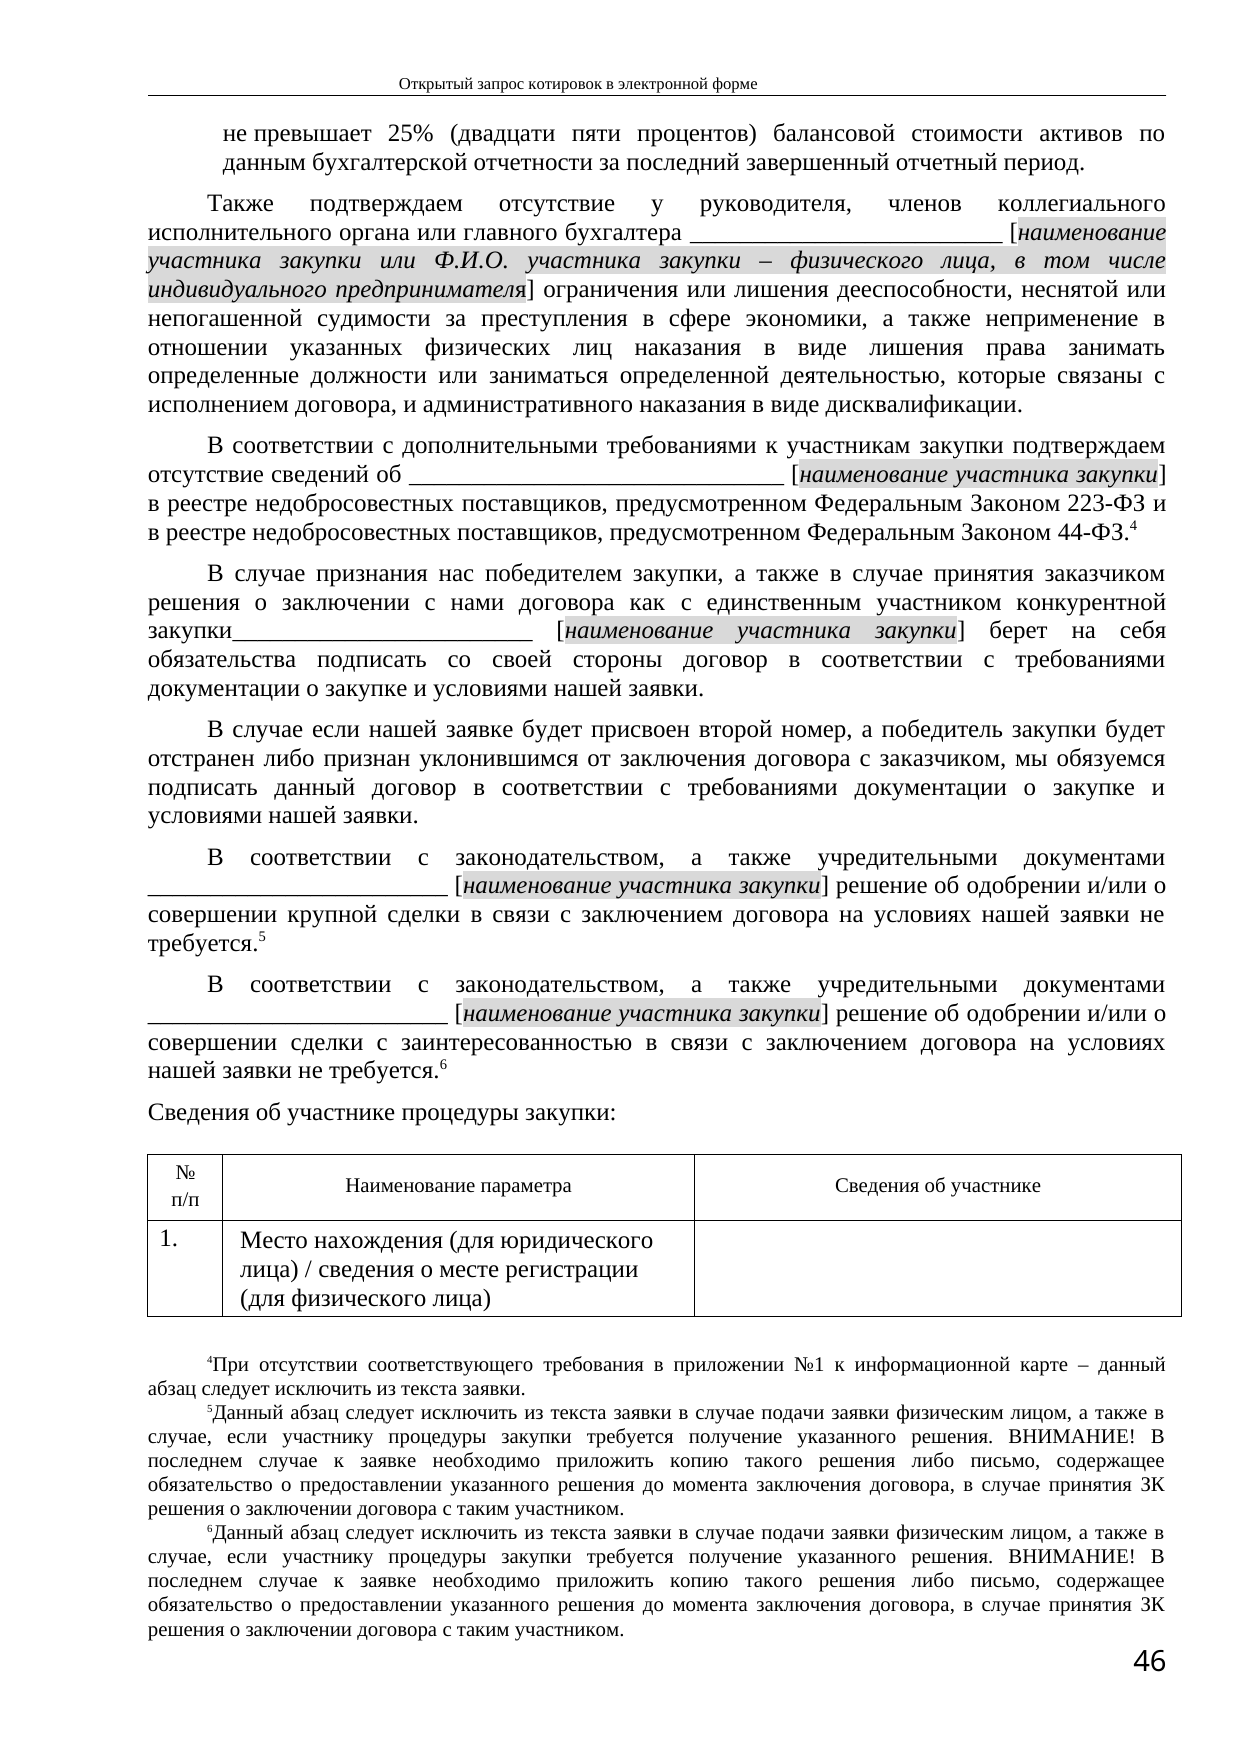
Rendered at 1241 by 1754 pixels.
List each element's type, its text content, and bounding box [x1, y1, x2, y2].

table_header Наименование параметра [223, 1155, 694, 1220]
table_cell [695, 1221, 1181, 1316]
table_header Сведения об участнике [695, 1155, 1181, 1220]
text Также подтверждаем отсутствие у руководителя, членов коллегиального исполнительного органа или главного бухгалтера _________________________ [наименование участника закупки или Ф.И.О. участника закупки – физического лица, в том числе индивидуального предпринимателя] ограничения или лишения дееспособности, неснятой или непогашенной судимости за преступления в сфере экономики, а также неприменение в отношении указанных физических лиц наказания в виде лишения права занимать определенные должности или заниматься определенной деятельностью, которые связаны с исполнением договора, и административного наказания в виде дисквалификации. [148, 188, 1166, 246]
table_header № п/п [148, 1155, 222, 1220]
text В случае признания нас победителем закупки, а также в случае принятия заказчиком решения о заключении с нами договора как с единственным участником конкурентной закупки________________________ [наименование участника закупки] берет на себя обязательства подписать со своей стороны договор в соответствии с требованиями документации о закупке и условиями нашей заявки. [148, 558, 1166, 702]
table_cell Место нахождения (для юридического лица) / сведения о месте регистрации (для физического лица) [223, 1221, 694, 1316]
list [185, 118, 1166, 176]
text В соответствии с дополнительными требованиями к участникам закупки подтверждаем отсутствие сведений об ______________________________ [наименование участника закупки] в реестре недобросовестных поставщиков, предусмотренном Федеральным Законом 223-ФЗ и в реестре недобросовестных поставщиков, предусмотренном Федеральным Законом 44-ФЗ. [148, 431, 1166, 546]
text Сведения об участнике процедуры закупки: [148, 1097, 1166, 1126]
text Также подтверждаем отсутствие у руководителя, членов коллегиального исполнительного органа или главного бухгалтера _________________________ [наименование участника закупки или Ф.И.О. участника закупки – физического лица, в том числе индивидуального предпринимателя] ограничения или лишения дееспособности, неснятой или непогашенной судимости за преступления в сфере экономики, а также неприменение в отношении указанных физических лиц наказания в виде лишения права занимать определенные должности или заниматься определенной деятельностью, которые связаны с исполнением договора, и административного наказания в виде дисквалификации. [148, 274, 1166, 418]
text В соответствии с законодательством, а также учредительными документами ________________________ [наименование участника закупки] решение об одобрении и/или о совершении крупной сделки в связи с заключением договора на условиях нашей заявки не требуется. [148, 842, 1166, 957]
table_cell [148, 1221, 222, 1316]
text В случае если нашей заявке будет присвоен второй номер, а победитель закупки будет отстранен либо признан уклонившимся от заключения договора с заказчиком, мы обязуемся подписать данный договор в соответствии с требованиями документации о закупке и условиями нашей заявки. [148, 714, 1166, 829]
text В соответствии с законодательством, а также учредительными документами ________________________ [наименование участника закупки] решение об одобрении и/или о совершении сделки с заинтересованностью в связи с заключением договора на условиях нашей заявки не требуется. [148, 969, 1166, 1084]
